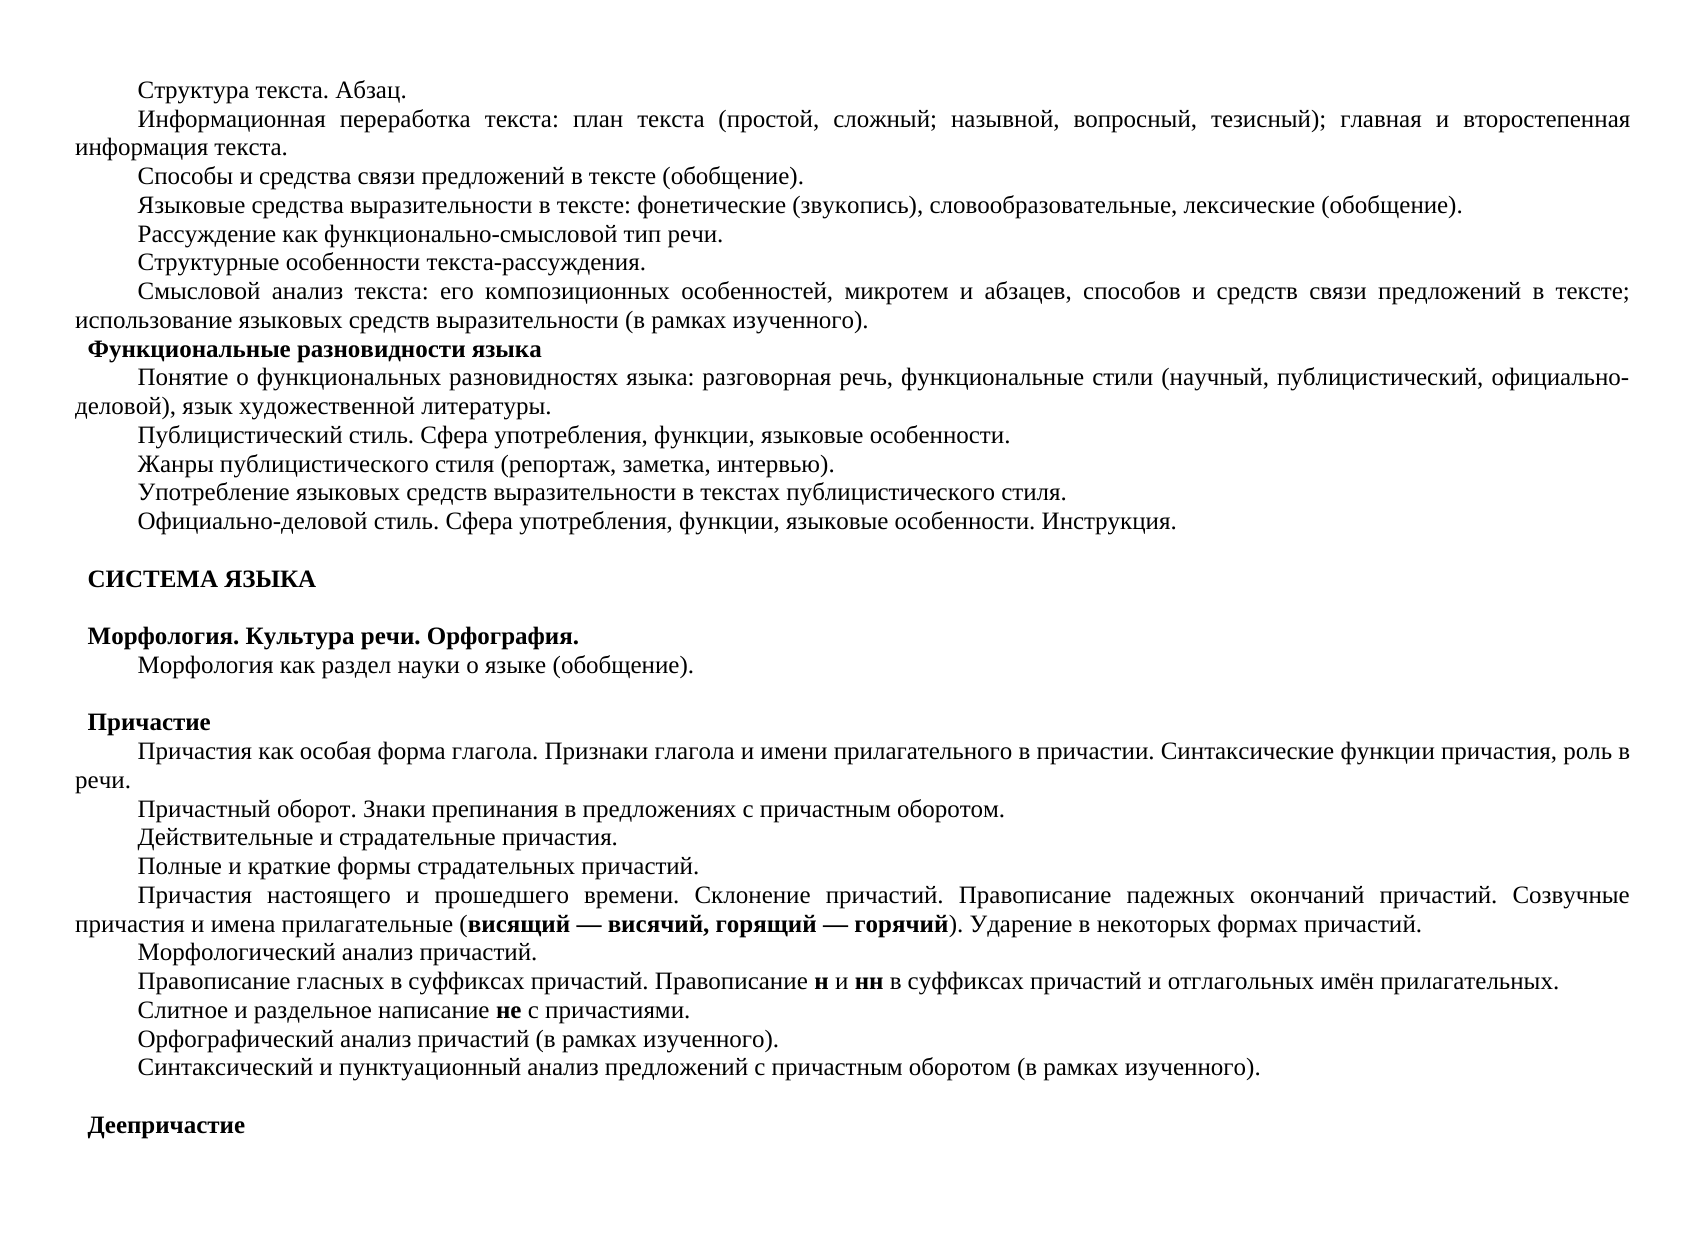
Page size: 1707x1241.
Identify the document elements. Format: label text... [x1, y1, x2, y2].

text СИСТЕМА ЯЗЫКА [87, 564, 1632, 592]
text Причастие [87, 707, 1632, 736]
text Морфология. Культура речи. Орфография. [87, 621, 1632, 650]
text Способы и средства связи предложений в тексте (обобщение). [75, 161, 1632, 190]
text Причастный оборот. Знаки препинания в предложениях с причастным оборотом. [75, 794, 1632, 822]
text Морфологический анализ причастий. [75, 937, 1632, 966]
text Морфология как раздел науки о языке (обобщение). [75, 650, 1632, 679]
text Рассуждение как функционально-смысловой тип речи. [75, 219, 1632, 247]
text Официально-деловой стиль. Сфера употребления, функции, языковые особенности. Инструкция. [75, 506, 1632, 535]
text Правописание гласных в суффиксах причастий. Правописание н и нн в суффиксах причастий и отглагольных имён прилагательных. [75, 966, 1632, 995]
text Употребление языковых средств выразительности в текстах публицистического стиля. [75, 477, 1632, 506]
text Публицистический стиль. Сфера употребления, функции, языковые особенности. [75, 420, 1632, 449]
text Смысловой анализ текста: его композиционных особенностей, микротем и абзацев, способов и средств связи предложений в тексте; использование языковых средств выразительности (в рамках изученного). [75, 276, 1632, 334]
text Функциональные разновидности языка [87, 334, 1632, 362]
text Синтаксический и пунктуационный анализ предложений с причастным оборотом (в рамках изученного). [75, 1052, 1632, 1081]
text Слитное и раздельное написание не с причастиями. [75, 995, 1632, 1024]
text Причастия как особая форма глагола. Признаки глагола и имени прилагательного в причастии. Синтаксические функции причастия, роль в речи. [75, 736, 1632, 794]
text Деепричастие [87, 1110, 1632, 1139]
text Полные и краткие формы страдательных причастий. [75, 851, 1632, 880]
text Структурные особенности текста-рассуждения. [75, 247, 1632, 276]
text Языковые средства выразительности в тексте: фонетические (звукопись), словообразовательные, лексические (обобщение). [75, 190, 1632, 219]
text Орфографический анализ причастий (в рамках изученного). [75, 1024, 1632, 1052]
text Действительные и страдательные причастия. [75, 822, 1632, 851]
text Структура текста. Абзац. [75, 75, 1632, 104]
text Понятие о функциональных разновидностях языка: разговорная речь, функциональные стили (научный, публицистический, официально-деловой), язык художественной литературы. [75, 362, 1632, 420]
text Жанры публицистического стиля (репортаж, заметка, интервью). [75, 449, 1632, 477]
text Информационная переработка текста: план текста (простой, сложный; назывной, вопросный, тезисный); главная и второстепенная информация текста. [75, 104, 1632, 161]
text Причастия настоящего и прошедшего времени. Склонение причастий. Правописание падежных окончаний причастий. Созвучные причастия и имена прилагательные (висящий — висячий, горящий — горячий). Ударение в некоторых формах причастий. [75, 880, 1632, 937]
